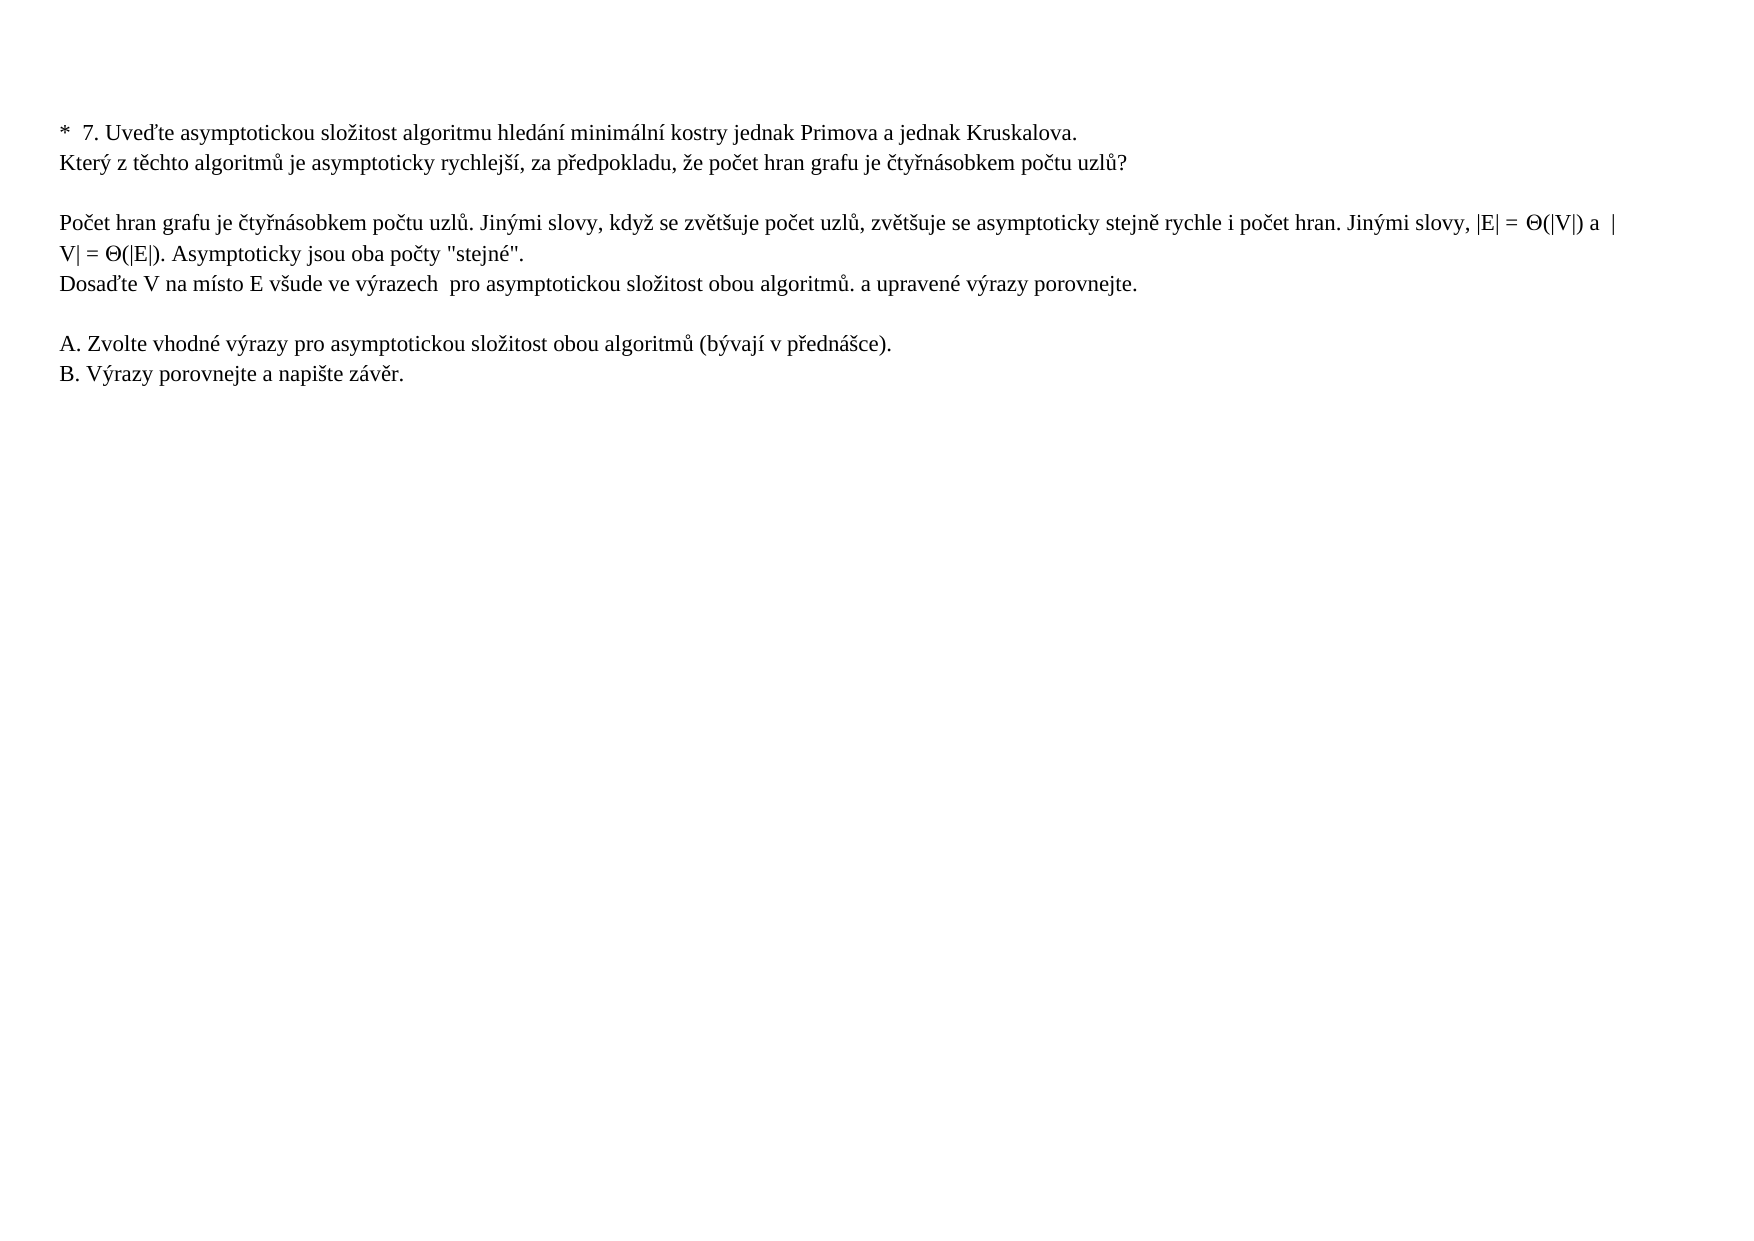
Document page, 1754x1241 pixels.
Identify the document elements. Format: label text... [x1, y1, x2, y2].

text Počet hran grafu je čtyřnásobkem počtu uzlů. Jinými slovy, když se zvětšuje počet uzlů, zvětšuje se asymptoticky stejně rychle i počet hran. Jinými slovy, |E| = (|V|) a |V| = (|E|). Asymptoticky jsou oba počty "stejné". [59, 209, 1624, 266]
text B. Výrazy porovnejte a napište závěr. [59, 361, 1624, 387]
text Dosaďte V na místo E všude ve výrazech pro asymptotickou složitost obou algoritmů. a upravené výrazy porovnejte. [59, 270, 1624, 296]
text A. Zvolte vhodné výrazy pro asymptotickou složitost obou algoritmů (bývají v přednášce). [59, 330, 1624, 357]
text * 7. Uveďte asymptotickou složitost algoritmu hledání minimální kostry jednak Primova a jednak Kruskalova. [59, 119, 1624, 145]
text Který z těchto algoritmů je asymptoticky rychlejší, za předpokladu, že počet hran grafu je čtyřnásobkem počtu uzlů? [59, 149, 1624, 175]
